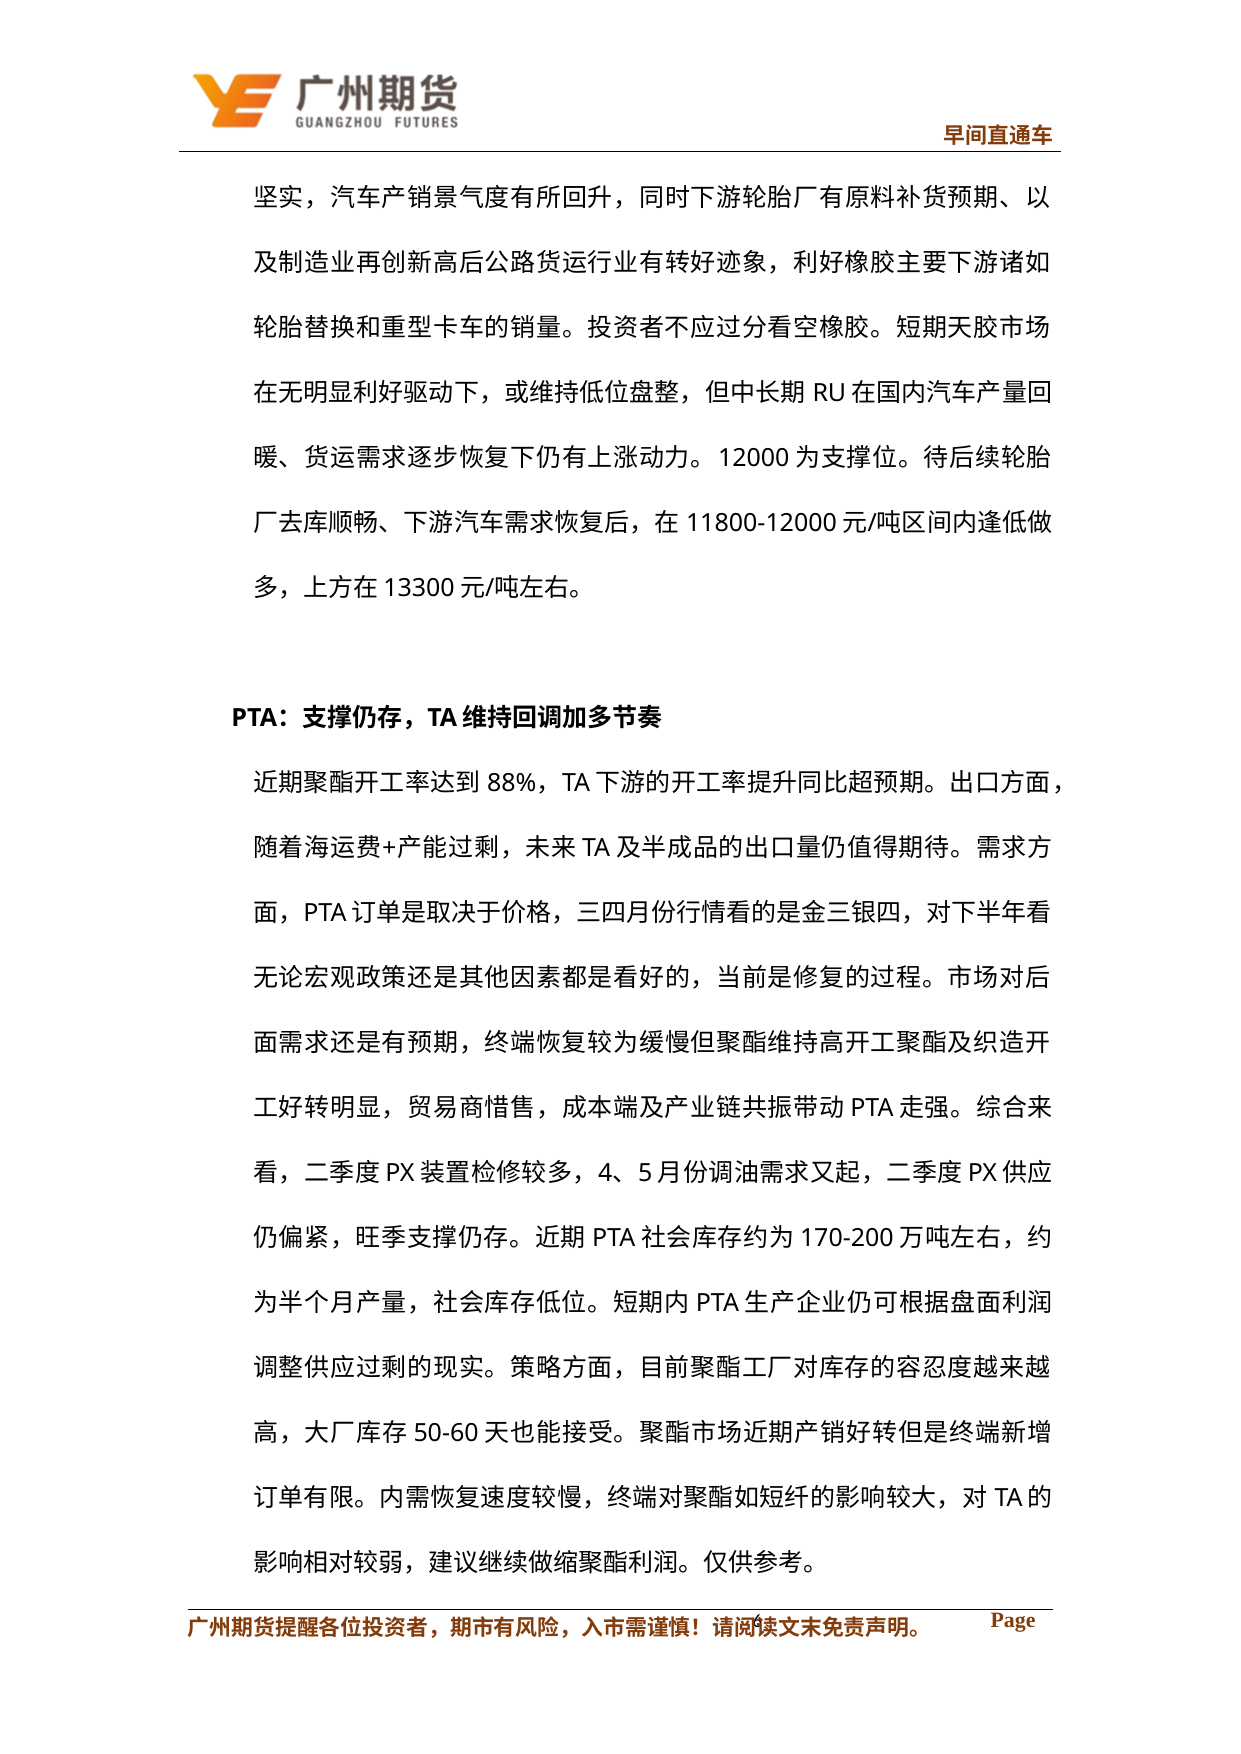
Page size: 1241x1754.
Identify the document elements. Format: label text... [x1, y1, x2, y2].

picture [187, 61, 479, 139]
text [253, 163, 1053, 618]
text 近期聚酯开工率达到88%，TA下游的开工率提升同比超预期。出口方面，随着海运费+产能过剩，未来TA及半成品的出口量仍值得期待。需求方面，PTA订单是取决于价格，三四月份行情看的是金三银四，对下半年看无论宏观政策还是其他因素都是看好的，当前是修复的过程。市场对后面需求还是有预期，终端恢复较为缓慢但聚酯维持高开工聚酯及织造开工好转明显，贸易商惜售，成本端及产业链共振带动PTA走强。综合来看，二季度PX装置检修较多，4、5月份调油需求又起，二季度PX供应仍偏紧，旺季支撑仍存。近期PTA社会库存约为170-200万吨左右，约为半个月产量，社会库存低位。短期内PTA生产企业仍可根据盘面利润调整供应过剩的现实。策略方面，目前聚酯工厂对库存的容忍度越来越高，大厂库存50-60天也能接受。聚酯市场近期产销好转但是终端新增订单有限。内需恢复速度较慢，终端对聚酯如短纤的影响较大，对TA的影响相对较弱，建议继续做缩聚酯利润。仅供参考。 [253, 748, 1053, 1593]
text PTA：支撑仍存，TA维持回调加多节奏 [231, 683, 1053, 748]
